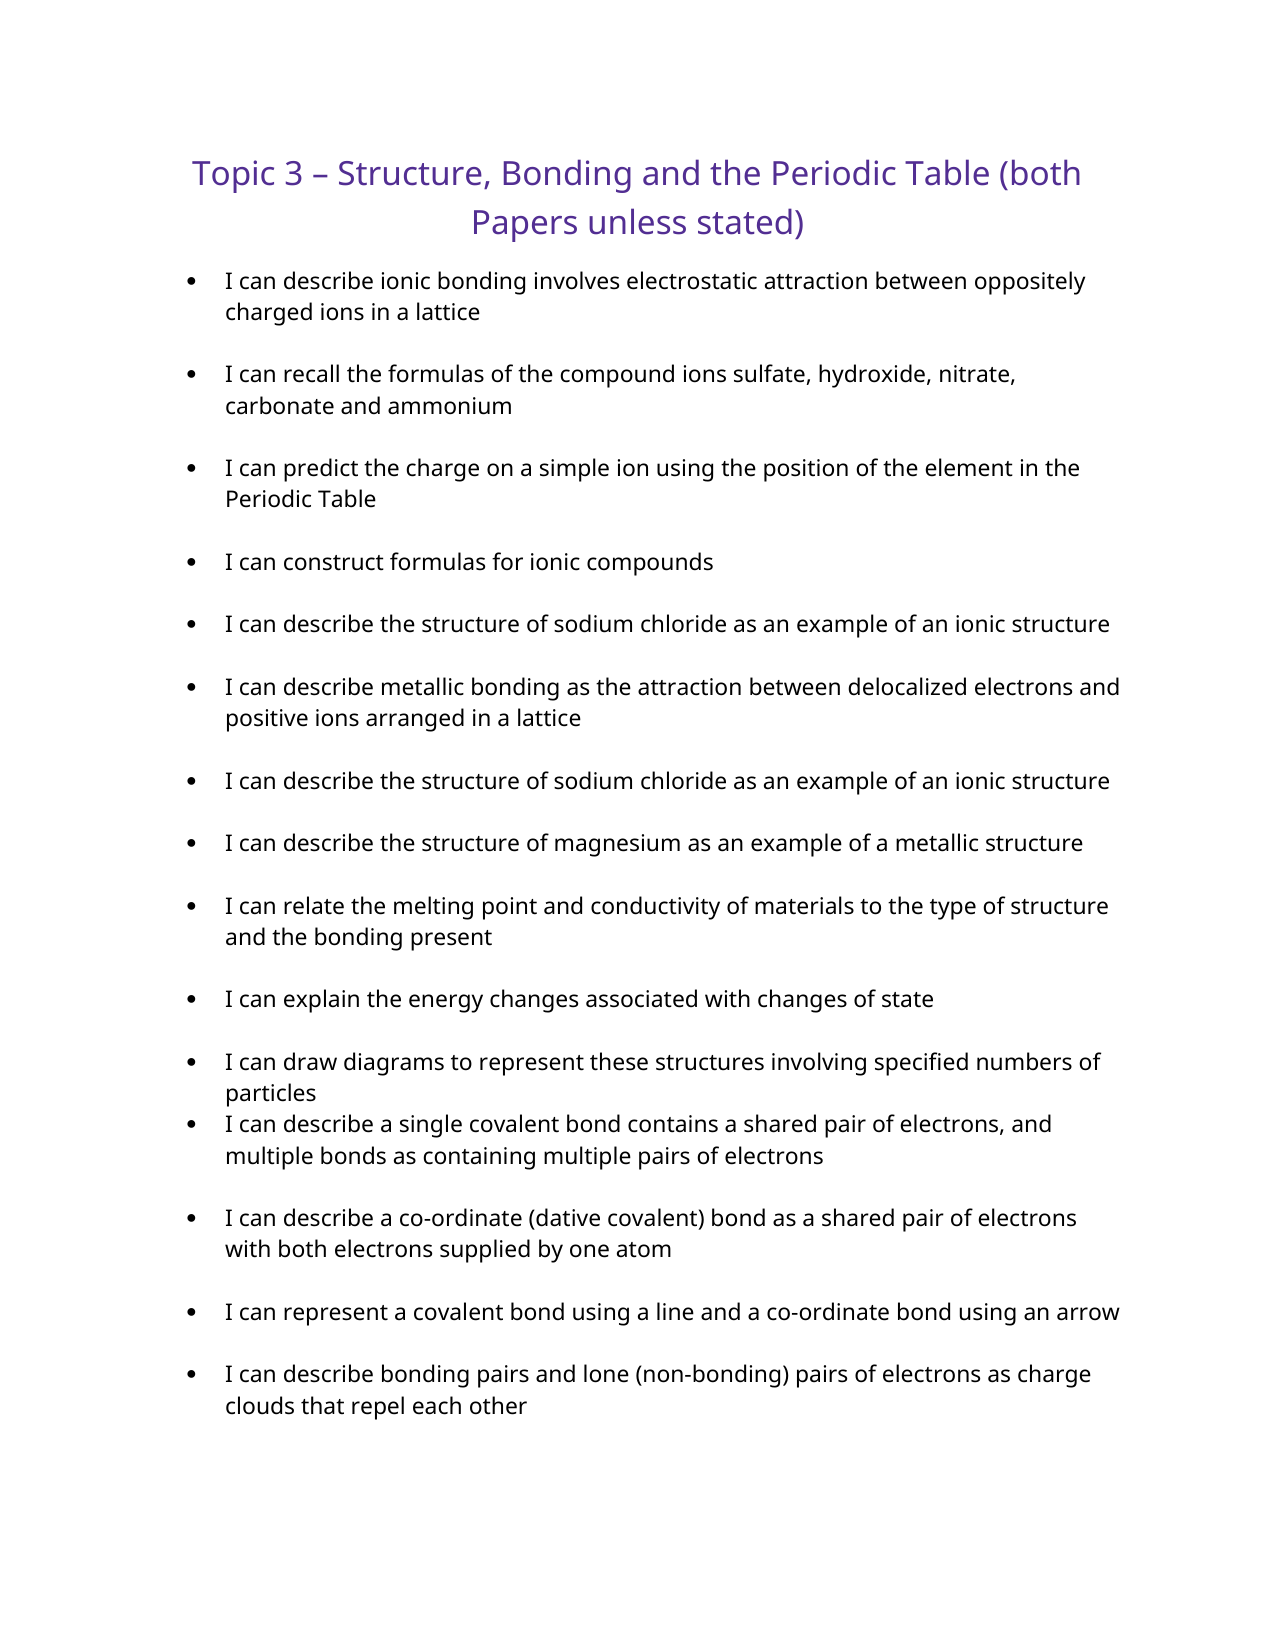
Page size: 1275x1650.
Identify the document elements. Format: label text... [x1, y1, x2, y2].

list I can describe ionic bonding involves electrostatic attraction between oppositely charged ions in a lattice [187, 264, 1125, 327]
list I can construct formulas for ionic compounds [187, 546, 1125, 577]
list I can represent a covalent bond using a line and a co-ordinate bond using an arrow [187, 1296, 1125, 1327]
list I can describe the structure of magnesium as an example of a metallic structure [187, 827, 1125, 858]
list I can describe a single covalent bond contains a shared pair of electrons, and multiple bonds as containing multiple pairs of electrons [187, 1108, 1125, 1171]
list I can describe the structure of sodium chloride as an example of an ionic structure [187, 764, 1125, 796]
list I can describe a co-ordinate (dative covalent) bond as a shared pair of electrons with both electrons supplied by one atom [187, 1202, 1125, 1264]
list I can predict the charge on a simple ion using the position of the element in the Periodic Table [187, 452, 1125, 514]
list I can describe metallic bonding as the attraction between delocalized electrons and positive ions arranged in a lattice [187, 671, 1125, 733]
list I can recall the formulas of the compound ions sulfate, hydroxide, nitrate, carbonate and ammonium [187, 358, 1125, 421]
list I can describe bonding pairs and lone (non-bonding) pairs of electrons as charge clouds that repel each other [187, 1358, 1125, 1421]
list I can relate the melting point and conductivity of materials to the type of structure and the bonding present [187, 889, 1125, 952]
text Topic 3 – Structure, Bonding and the Periodic Table (both Papers unless stated) [150, 150, 1125, 244]
list I can draw diagrams to represent these structures involving specified numbers of particles [187, 1046, 1125, 1108]
list I can explain the energy changes associated with changes of state [187, 983, 1125, 1014]
list I can describe the structure of sodium chloride as an example of an ionic structure [187, 608, 1125, 639]
